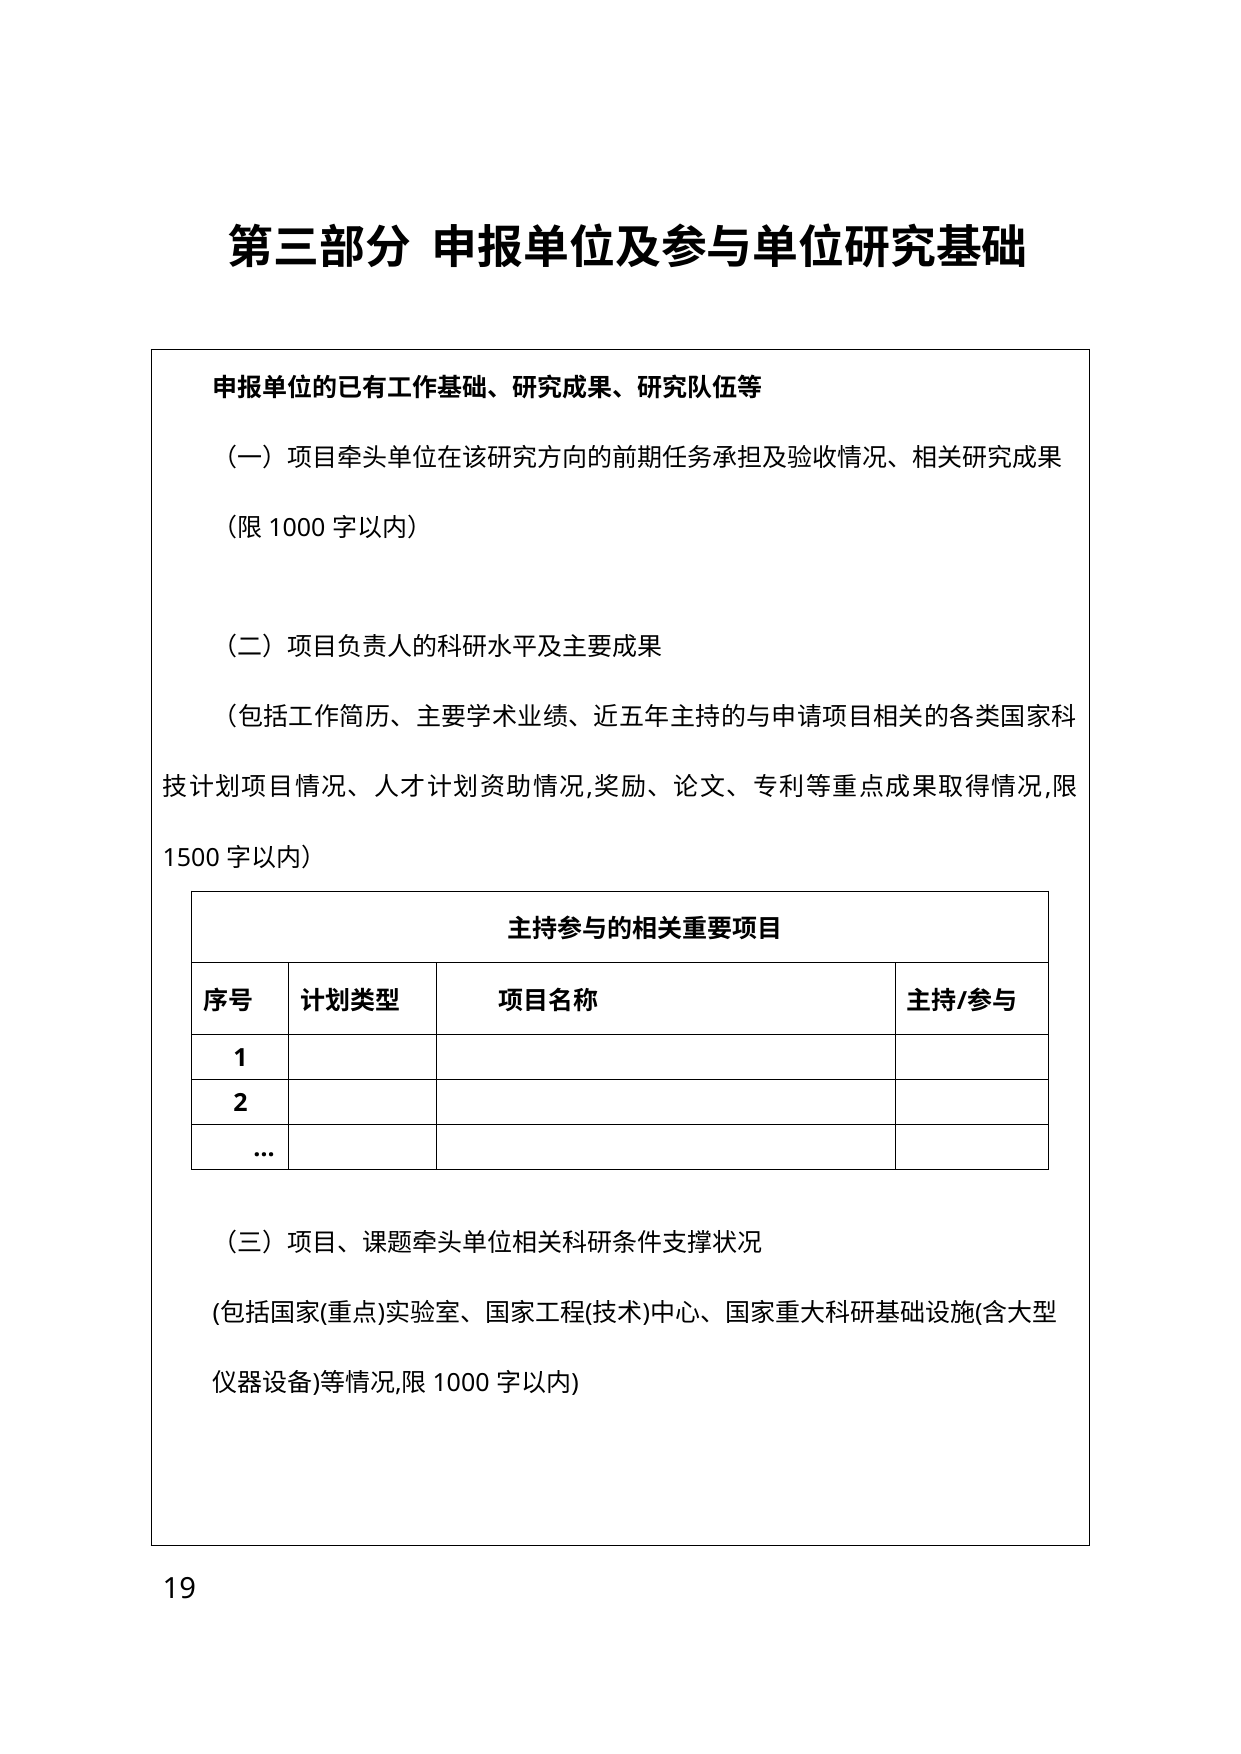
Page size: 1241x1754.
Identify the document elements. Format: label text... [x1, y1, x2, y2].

text 第三部分 申报单位及参与单位研究基础 [177, 208, 1078, 278]
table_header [152, 350, 1089, 1545]
